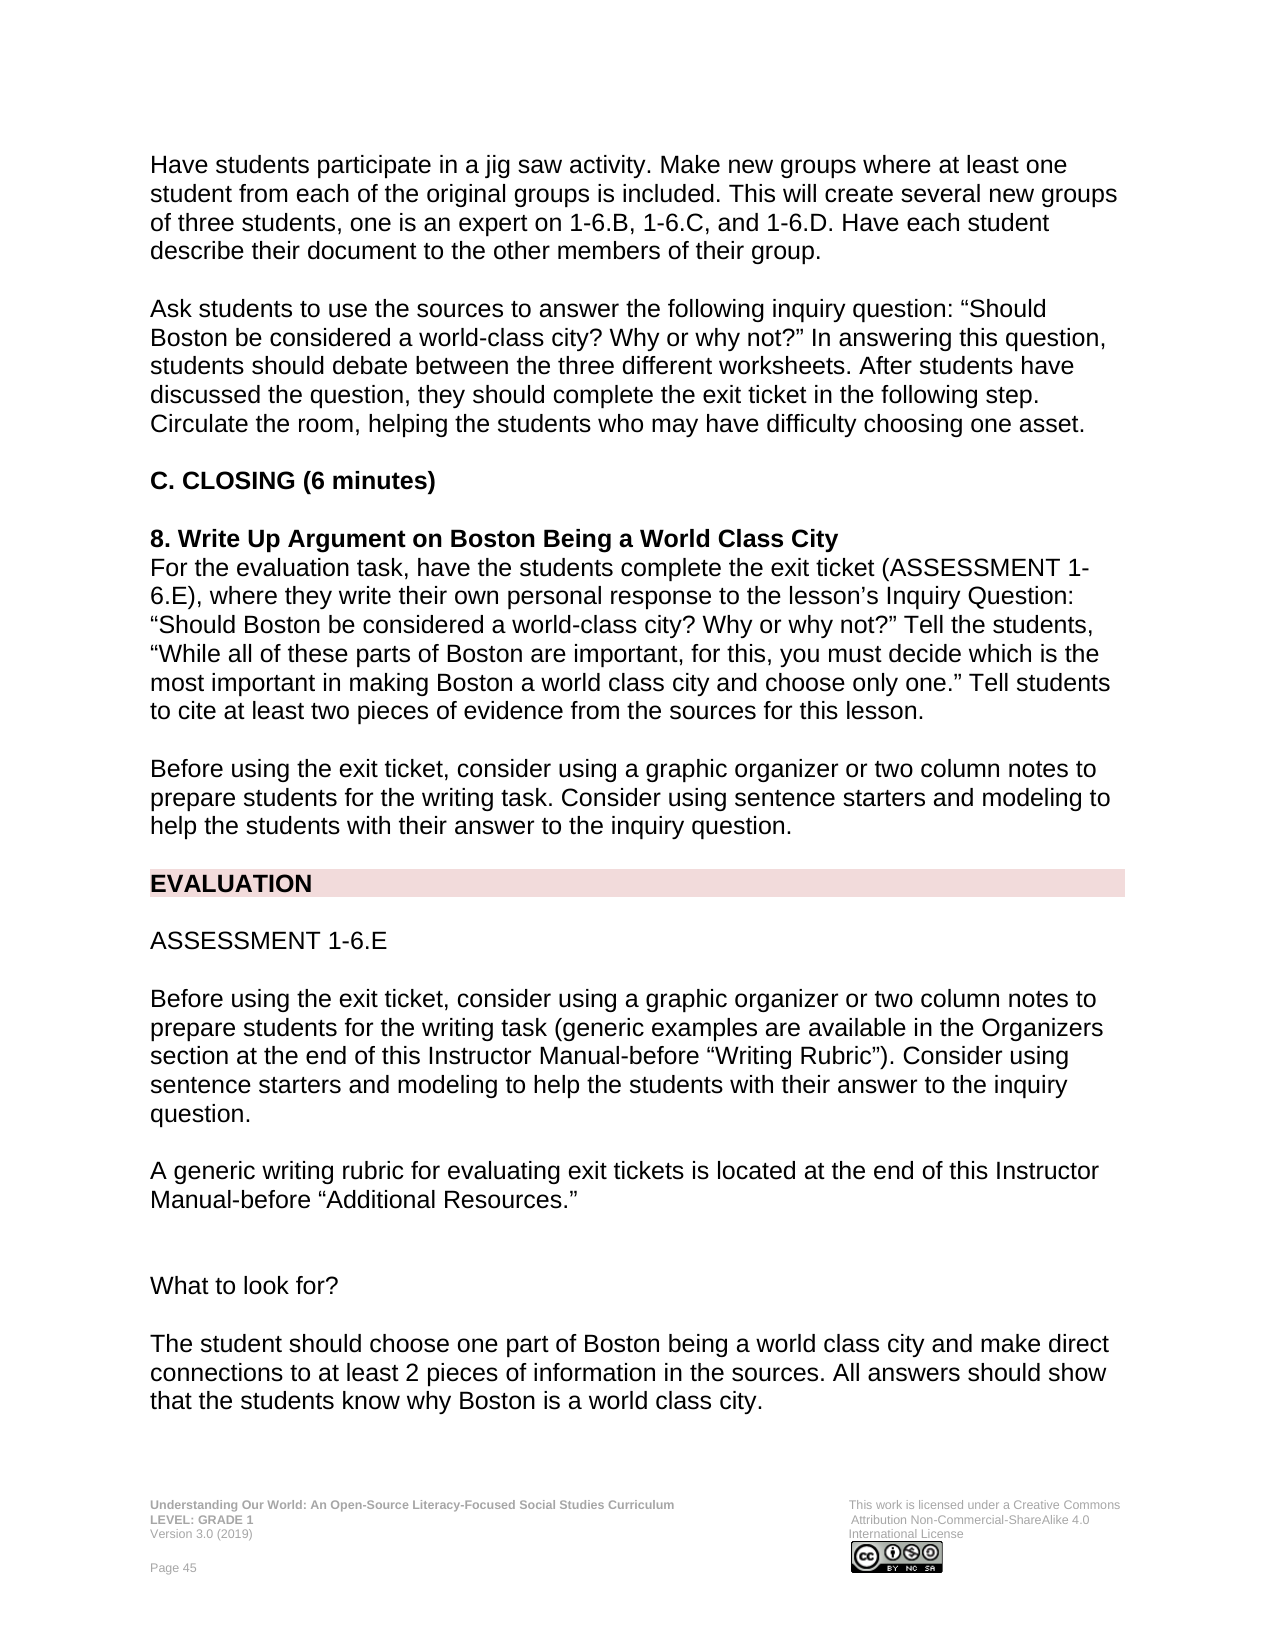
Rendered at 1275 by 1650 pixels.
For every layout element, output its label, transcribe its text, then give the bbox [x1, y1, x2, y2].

text For the evaluation task, have the students complete the exit ticket (ASSESSMENT 1-6.E), where they write their own personal response to the lesson’s Inquiry Question: “Should Boston be considered a world-class city? Why or why not?” Tell the students, “While all of these parts of Boston are important, for this, you must decide which is the most important in making Boston a world class city and choose only one.” Tell students to cite at least two pieces of evidence from the sources for this lesson. [150, 552, 1125, 725]
text What to look for? [150, 1271, 1125, 1300]
text A generic writing rubric for evaluating exit tickets is located at the end of this Instructor Manual-before “Additional Resources.” [150, 1156, 1125, 1214]
text Before using the exit ticket, consider using a graphic organizer or two column notes to prepare students for the writing task (generic examples are available in the Organizers section at the end of this Instructor Manual-before “Writing Rubric”). Consider using sentence starters and modeling to help the students with their answer to the inquiry question. [150, 984, 1125, 1128]
text 8. Write Up Argument on Boston Being a World Class City [150, 524, 1125, 552]
text ASSESSMENT 1-6.E [150, 926, 1125, 955]
text EVALUATION [150, 869, 1125, 897]
text Ask students to use the sources to answer the following inquiry question: “Should Boston be considered a world-class city? Why or why not?” In answering this question, students should debate between the three different worksheets. After students have discussed the question, they should complete the exit ticket in the following step. Circulate the room, helping the students who may have difficulty choosing one asset. [150, 294, 1125, 437]
text Have students participate in a jig saw activity. Make new groups where at least one student from each of the original groups is included. This will create several new groups of three students, one is an expert on 1-6.B, 1-6.C, and 1-6.D. Have each student describe their document to the other members of their group. [150, 150, 1125, 265]
picture [851, 1541, 943, 1573]
text C. CLOSING (6 minutes) [150, 466, 1125, 495]
text The student should choose one part of Boston being a world class city and make direct connections to at least 2 pieces of information in the sources. All answers should show that the students know why Boston is a world class city. [150, 1329, 1125, 1415]
text Before using the exit ticket, consider using a graphic organizer or two column notes to prepare students for the writing task. Consider using sentence starters and modeling to help the students with their answer to the inquiry question. [150, 754, 1125, 840]
